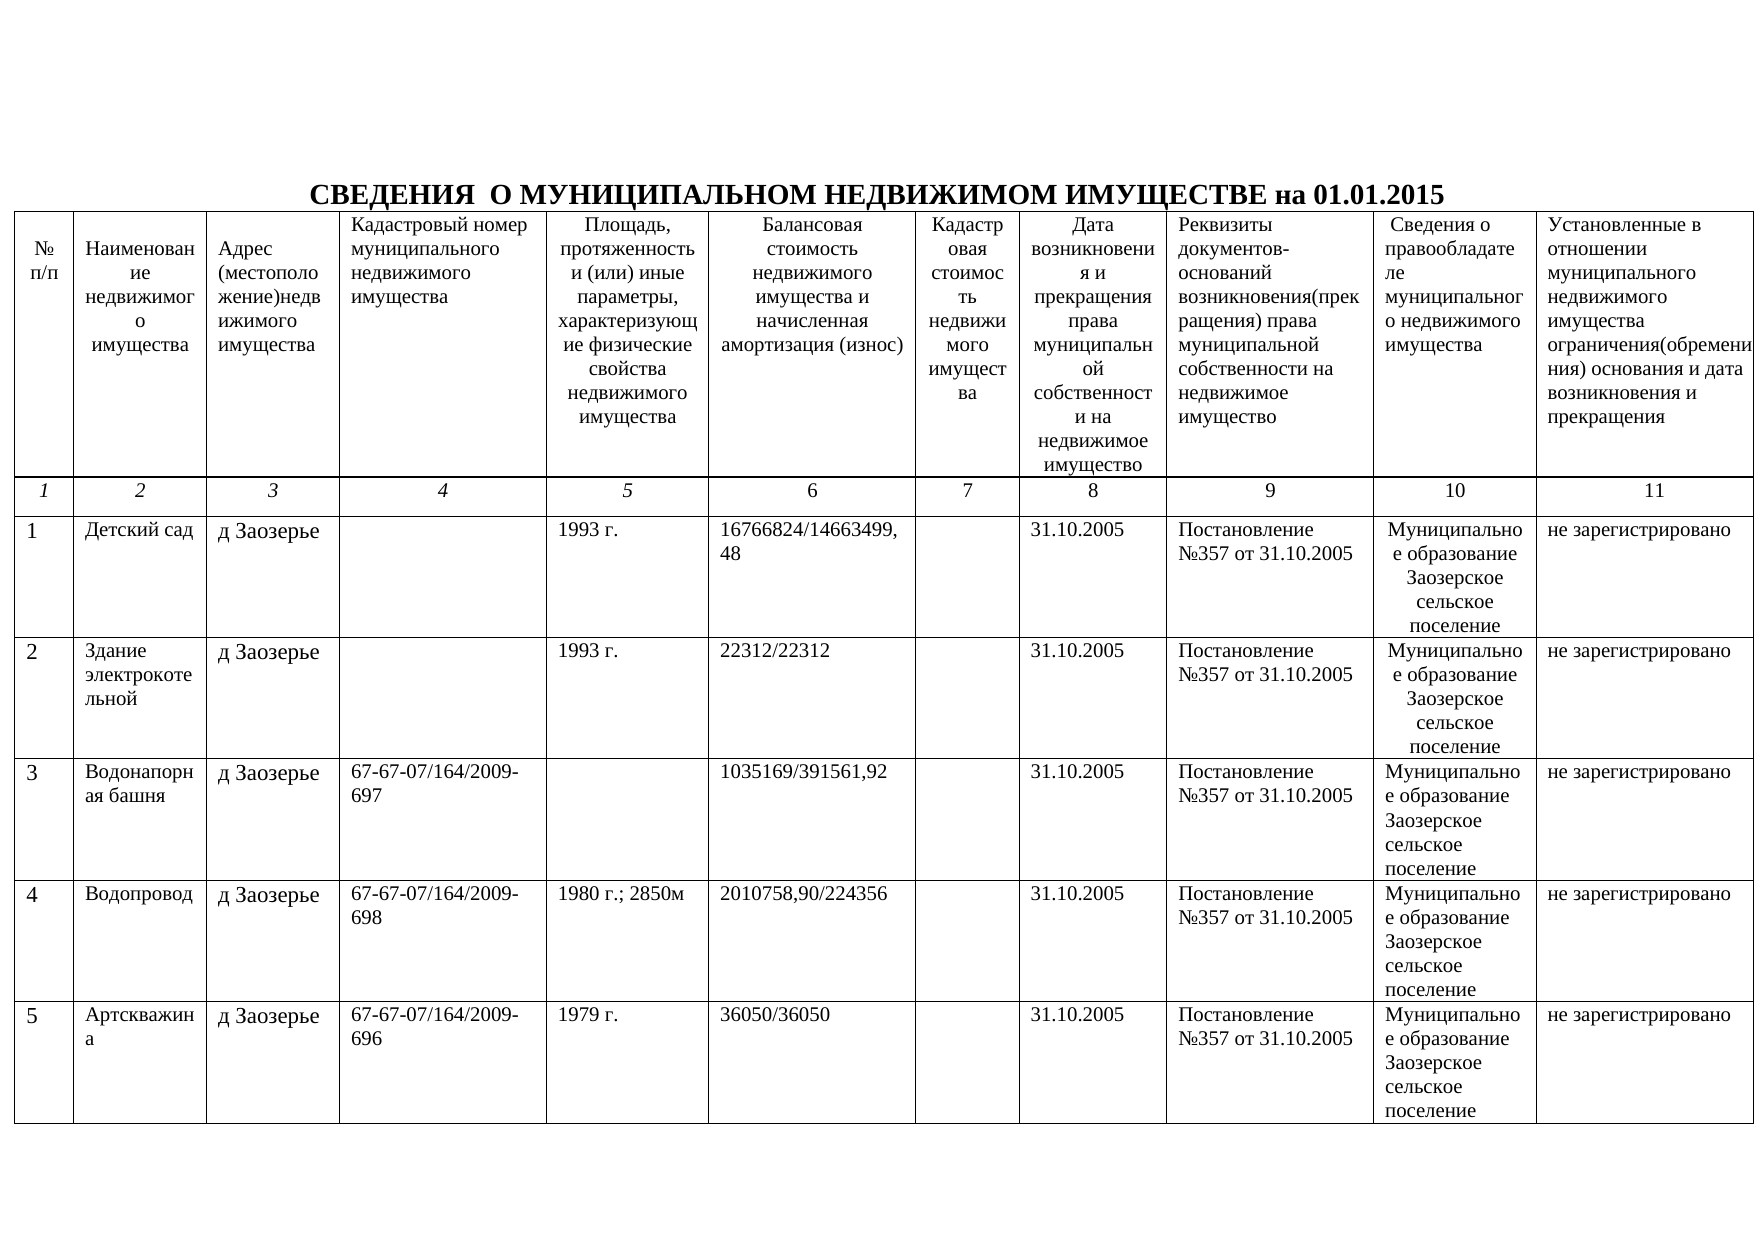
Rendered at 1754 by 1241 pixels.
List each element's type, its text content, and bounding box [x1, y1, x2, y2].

table_cell Муниципальное образование Заозерское сельское поселение [1374, 517, 1536, 637]
table_header № п/п [15, 212, 73, 476]
table_cell не зарегистрировано [1537, 517, 1753, 637]
table_cell [340, 517, 546, 637]
table_header Кадастровый номер муниципального недвижимого имущества [340, 212, 546, 476]
table_cell 67-67-07/164/2009-697 [340, 759, 546, 880]
table_cell 16766824/14663499,48 [709, 517, 915, 637]
table_cell 67-67-07/164/2009-698 [340, 881, 546, 1001]
table_header Адрес (местоположение)недвижимого имущества [207, 212, 339, 476]
table_cell Детский сад [74, 517, 206, 637]
table_cell 31.10.2005 [1020, 1002, 1166, 1122]
table_cell 5 [547, 478, 708, 516]
table_cell 9 [1167, 478, 1373, 516]
table_cell Водонапорная башня [74, 759, 206, 880]
table_header Реквизиты документов-оснований возникновения(прекращения) права муниципальной собственности на недвижимое имущество [1167, 212, 1373, 476]
table_cell Муниципальное образование Заозерское сельское поселение [1374, 759, 1536, 880]
table_cell не зарегистрировано [1537, 1002, 1753, 1122]
table_cell 1 [15, 517, 73, 637]
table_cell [1374, 1002, 1536, 1122]
table_header Наименование недвижимого имущества [74, 212, 206, 476]
table_cell 1979 г. [547, 1002, 708, 1122]
table_cell 7 [916, 478, 1019, 516]
table_cell 2010758,90/224356 [709, 881, 915, 1001]
table_cell [916, 1002, 1019, 1122]
table_cell 31.10.2005 [1020, 759, 1166, 880]
table_cell 67-67-07/164/2009-696 [340, 1002, 546, 1122]
table_cell 6 [709, 478, 915, 516]
table_cell 1993 г. [547, 517, 708, 637]
table_cell 1980 г.; 2850м [547, 881, 708, 1001]
table_cell 10 [1374, 478, 1536, 516]
table_cell [916, 517, 1019, 637]
table_header Дата возникновения и прекращения права муниципальной собственности на недвижимое имущество [1020, 212, 1166, 476]
table_cell 4 [340, 478, 546, 516]
table_cell 3 [15, 759, 73, 880]
table_header Сведения о правообладателе муниципального недвижимого имущества [1374, 212, 1536, 476]
table_cell не зарегистрировано [1537, 638, 1753, 758]
table_cell 11 [1537, 478, 1753, 516]
table_cell 8 [1020, 478, 1166, 516]
table_cell Муниципальное образование Заозерское сельское поселение [1374, 638, 1536, 758]
table_header Установленные в отношении муниципального недвижимого имущества ограничения(обремениния) основания и дата возникновения и прекращения [1537, 212, 1753, 476]
table_cell 1993 г. [547, 638, 708, 758]
table_cell д Заозерье [207, 1002, 339, 1122]
table_cell д Заозерье [207, 638, 339, 758]
table_header Кадастровая стоимость недвижимого имущества [916, 212, 1019, 476]
table_cell 36050/36050 [709, 1002, 915, 1122]
table_cell 2 [15, 638, 73, 758]
table_cell не зарегистрировано [1537, 759, 1753, 880]
table_cell д Заозерье [207, 517, 339, 637]
table_cell [916, 638, 1019, 758]
table_cell Водопровод [74, 881, 206, 1001]
table_cell 31.10.2005 [1020, 881, 1166, 1001]
table_cell д Заозерье [207, 881, 339, 1001]
table_cell не зарегистрировано [1537, 881, 1753, 1001]
table_cell 5 [15, 1002, 73, 1122]
table_cell Постановление №357 от 31.10.2005 [1167, 759, 1373, 880]
table_cell Здание электрокотельной [74, 638, 206, 758]
table_cell Постановление №357 от 31.10.2005 [1167, 517, 1373, 637]
table_cell [547, 759, 708, 880]
table_cell 1035169/391561,92 [709, 759, 915, 880]
table_cell [916, 881, 1019, 1001]
table_cell 31.10.2005 [1020, 517, 1166, 637]
table_cell д Заозерье [207, 759, 339, 880]
table_header Площадь, протяженность и (или) иные параметры, характеризующие физические свойства недвижимого имущества [547, 212, 708, 476]
table_cell 4 [15, 881, 73, 1001]
table_cell 3 [207, 478, 339, 516]
table_cell 2 [74, 478, 206, 516]
table_cell Постановление №357 от 31.10.2005 [1167, 638, 1373, 758]
table_cell 1 [15, 478, 73, 516]
table_cell Муниципальное образование Заозерское сельское поселение [1374, 881, 1536, 1001]
table_cell [340, 638, 546, 758]
table_cell Постановление №357 от 31.10.2005 [1167, 881, 1373, 1001]
table_cell 22312/22312 [709, 638, 915, 758]
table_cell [1167, 1002, 1373, 1122]
text СВЕДЕНИЯ О МУНИЦИПАЛЬНОМ НЕДВИЖИМОМ ИМУЩЕСТВЕ на 01.01.2015 [118, 177, 1636, 211]
table_cell Артскважина [74, 1002, 206, 1122]
table_header Балансовая стоимость недвижимого имущества и начисленная амортизация (износ) [709, 212, 915, 476]
table_cell 31.10.2005 [1020, 638, 1166, 758]
table_cell [916, 759, 1019, 880]
